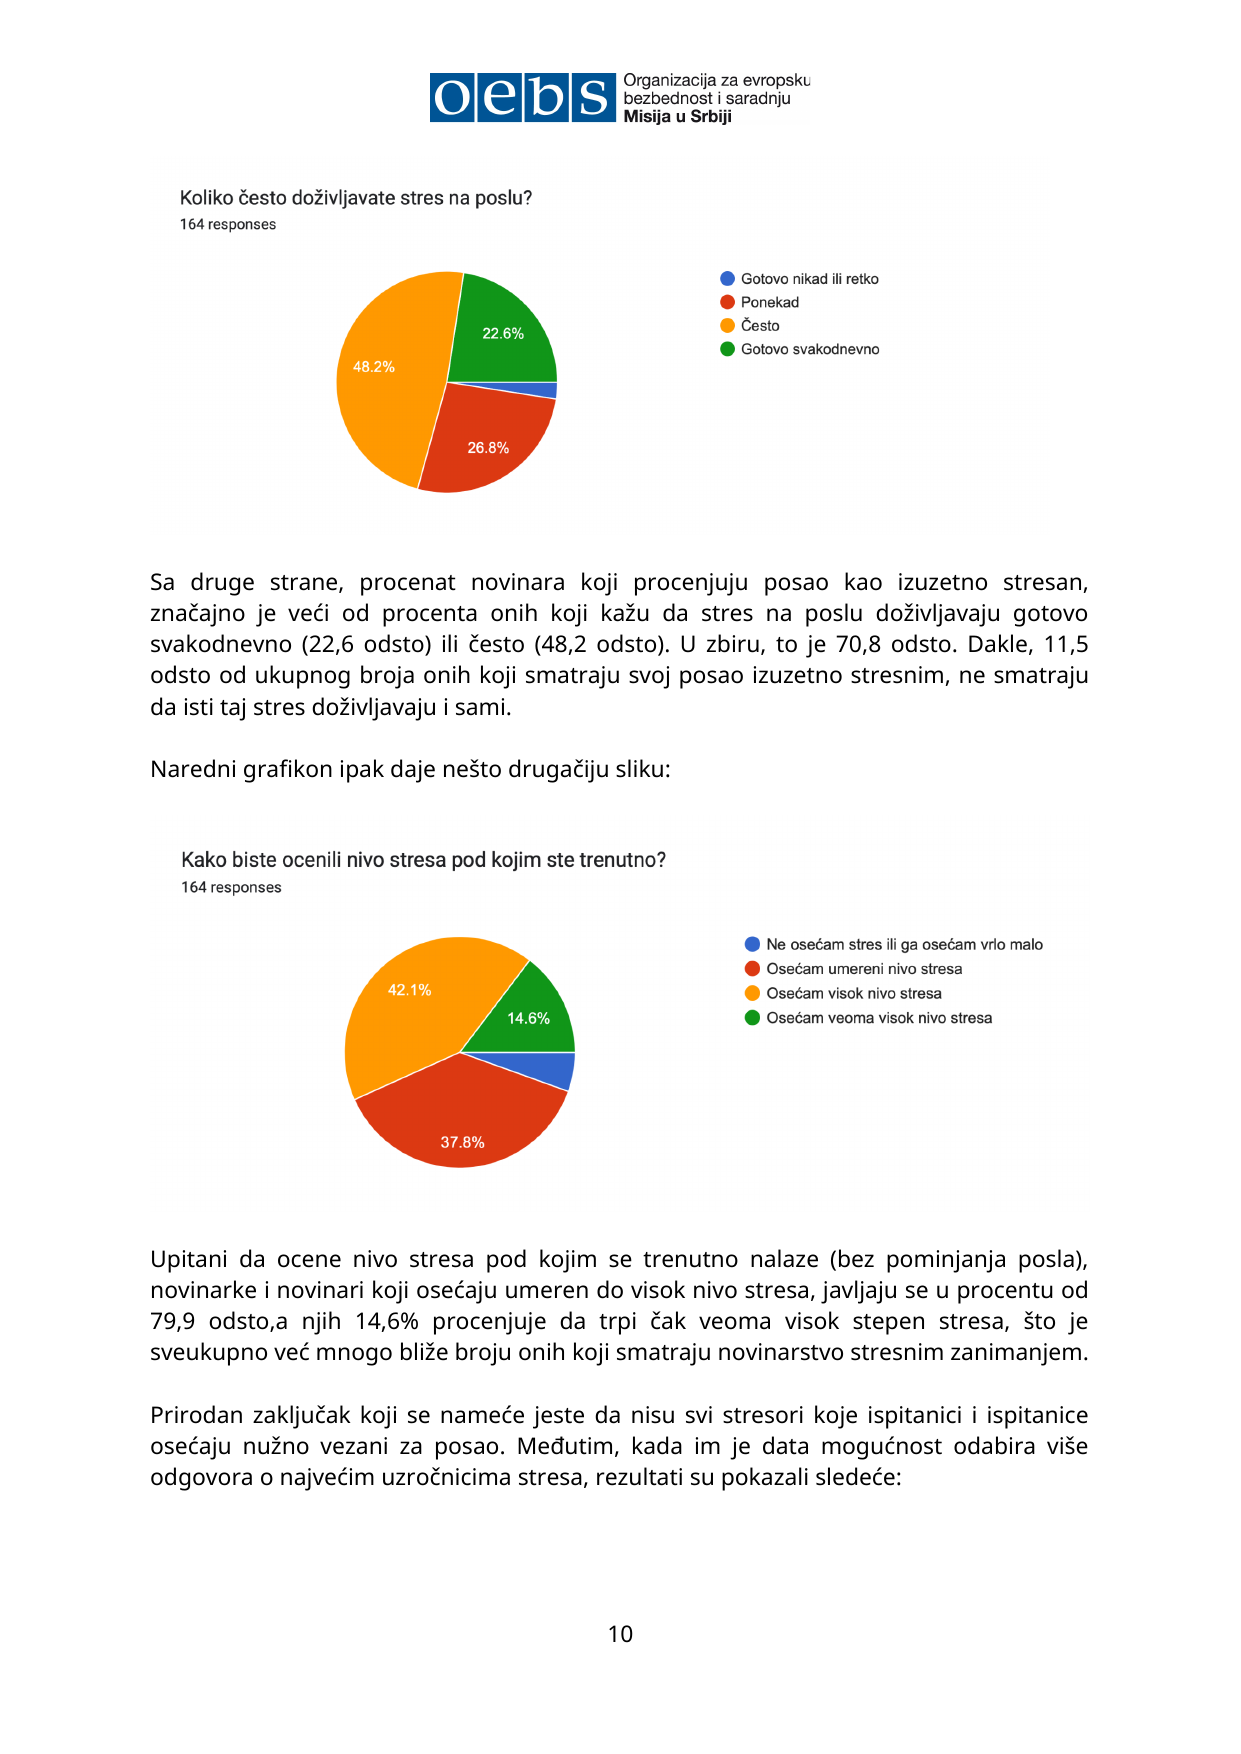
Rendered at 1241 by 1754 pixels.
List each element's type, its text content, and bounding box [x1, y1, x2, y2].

text Prirodan zaključak koji se nameće jeste da nisu svi stresori koje ispitanici i ispitanice osećaju nužno vezani za posao. Međutim, kada im je data mogućnost odabira više odgovora o najvećim uzročnicima stresa, rezultati su pokazali sledeće: [150, 1399, 1090, 1492]
text Sa druge strane, procenat novinara koji procenjuju posao kao izuzetno stresan, značajno je veći od procenta onih koji kažu da stres na poslu doživljavaju gotovo svakodnevno (22,6 odsto) ili često (48,2 odsto). U zbiru, to je 70,8 odsto. Dakle, 11,5 odsto od ukupnog broja onih koji smatraju svoj posao izuzetno stresnim, ne smatraju da isti taj stres doživljavaju i sami. [150, 565, 1090, 722]
text Upitani da ocene nivo stresa pod kojim se trenutno nalaze (bez pominjanja posla), novinarke i novinari koji osećaju umeren do visok nivo stresa, javljaju se u procentu od 79,9 odsto,a njih 14,6% procenjuje da trpi čak veoma visok stepen stresa, što je sveukupno već mnogo bliže broju onih koji smatraju novinarstvo stresnim zanimanjem. [150, 1242, 1090, 1367]
picture [150, 156, 1050, 535]
text Naredni grafikon ipak daje nešto drugačiju sliku: [150, 753, 1090, 784]
picture [150, 815, 1090, 1212]
picture [430, 73, 811, 125]
